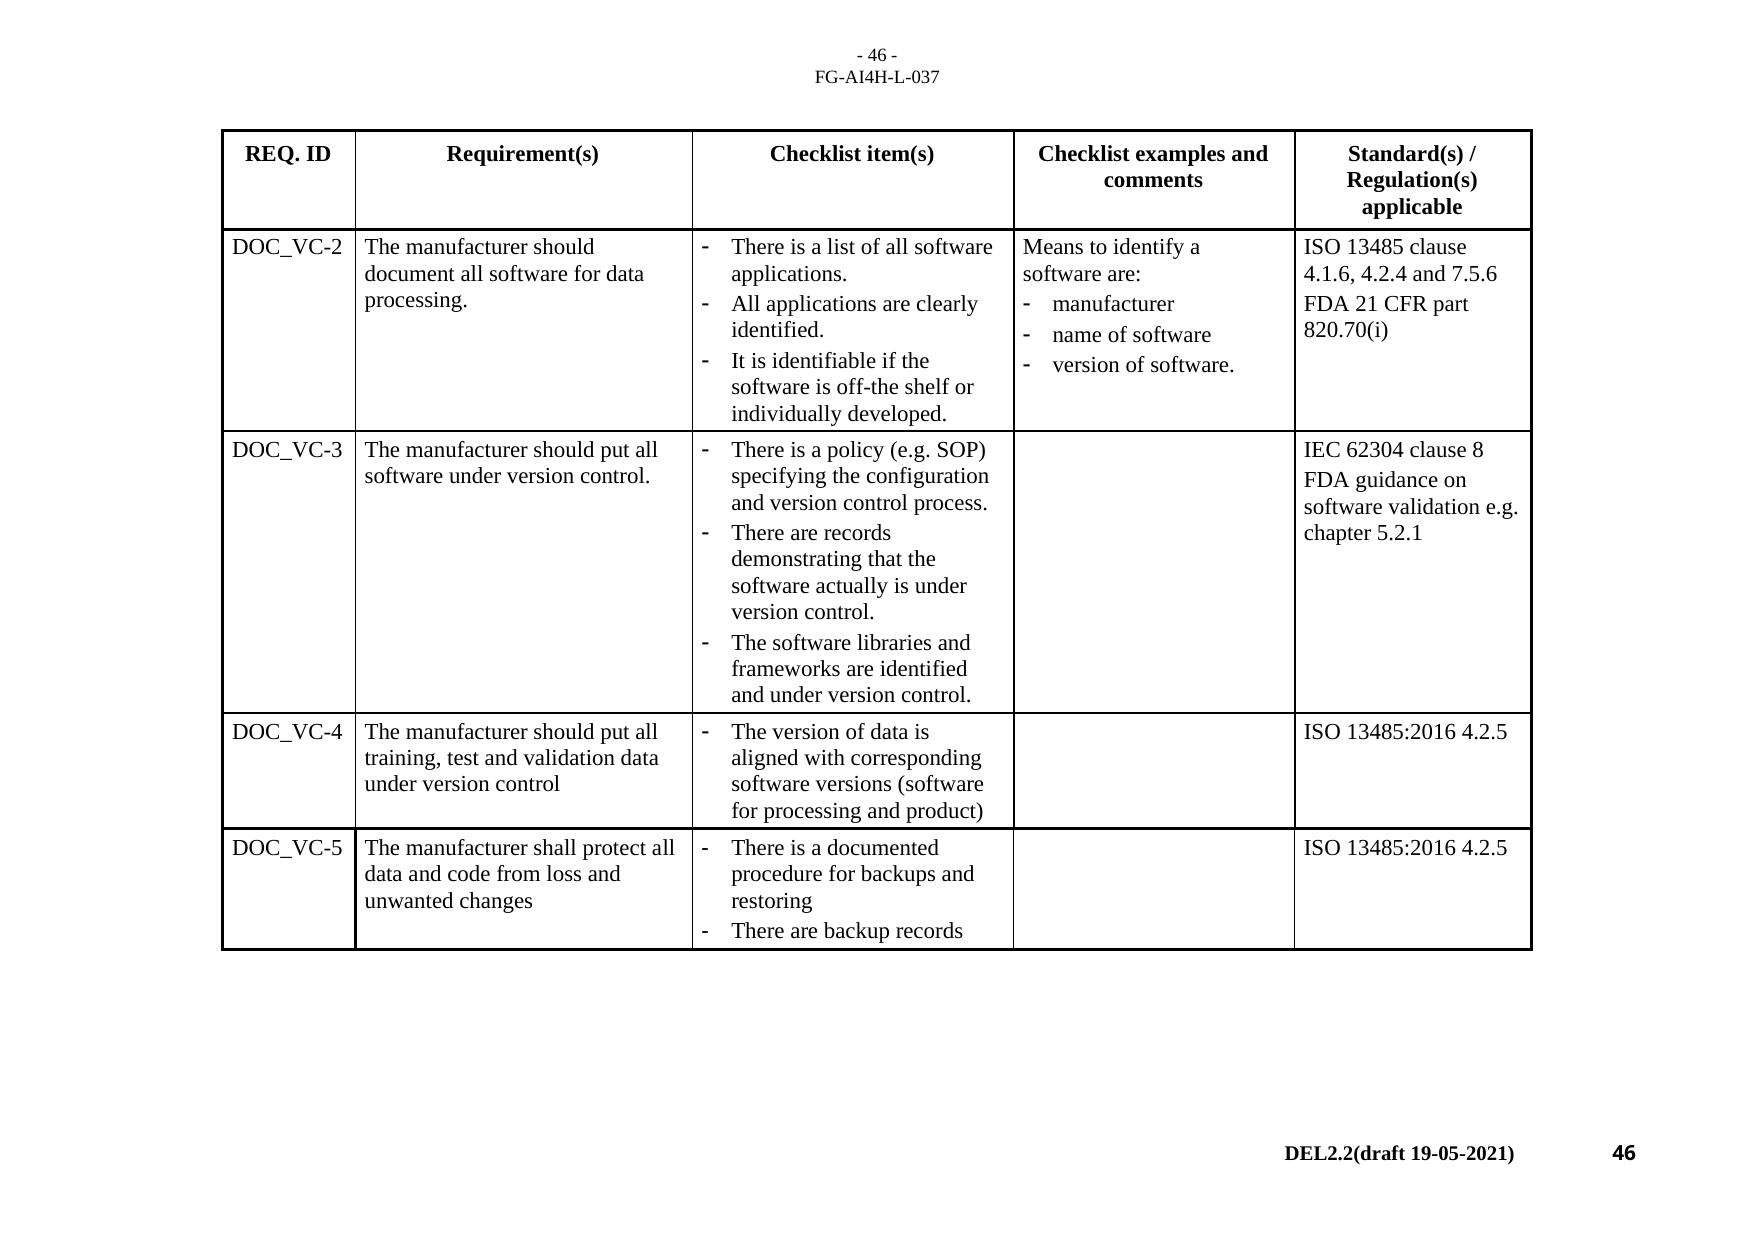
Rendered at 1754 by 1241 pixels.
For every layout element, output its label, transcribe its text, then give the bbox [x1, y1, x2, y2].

table_header DOC_VC-5 [224, 830, 354, 948]
table_header Checklist examples and comments [1015, 132, 1294, 227]
table_header Checklist item(s) [693, 132, 1013, 227]
table_cell [1015, 714, 1294, 827]
table_cell DOC_VC-2 [224, 231, 355, 430]
table_cell [1015, 432, 1294, 712]
table_header Requirement(s) [356, 132, 692, 227]
table_header REQ. ID [224, 132, 355, 227]
table_cell The manufacturer should document all software for data processing. [356, 231, 692, 430]
table_cell Means to identify a software are: manufacturer name of software version of software. [1015, 231, 1294, 430]
table_header ISO 13485:2016 4.2.5 [1295, 830, 1530, 948]
table_cell ISO 13485 clause 4.1.6, 4.2.4 and 7.5.6 FDA 21 CFR part 820.70(i) [1296, 231, 1530, 430]
table_cell IEC 62304 clause 8 FDA guidance on software validation e.g. chapter 5.2.1 [1296, 432, 1530, 712]
table_cell The manufacturer should put all training, test and validation data under version control [356, 714, 692, 827]
table_header [1014, 830, 1294, 948]
table_cell There is a list of all software applications. All applications are clearly identified. It is identifiable if the software is off-the shelf or individually developed. [693, 231, 1013, 430]
table_header Standard(s) / Regulation(s) applicable [1296, 132, 1530, 227]
table_cell The version of data is aligned with corresponding software versions (software for processing and product) [693, 714, 1013, 827]
table_cell ISO 13485:2016 4.2.5 [1296, 714, 1530, 827]
table_cell There is a policy (e.g. SOP) specifying the configuration and version control process. There are records demonstrating that the software actually is under version control. The software libraries and frameworks are identified and under version control. [693, 432, 1013, 712]
table_cell The manufacturer should put all software under version control. [356, 432, 692, 712]
table_header There is a documented procedure for backups and restoring There are backup records [693, 830, 1013, 948]
table_cell DOC_VC-4 [224, 714, 355, 827]
table_header The manufacturer shall protect all data and code from loss and unwanted changes [357, 830, 692, 948]
table_cell DOC_VC-3 [224, 432, 355, 712]
